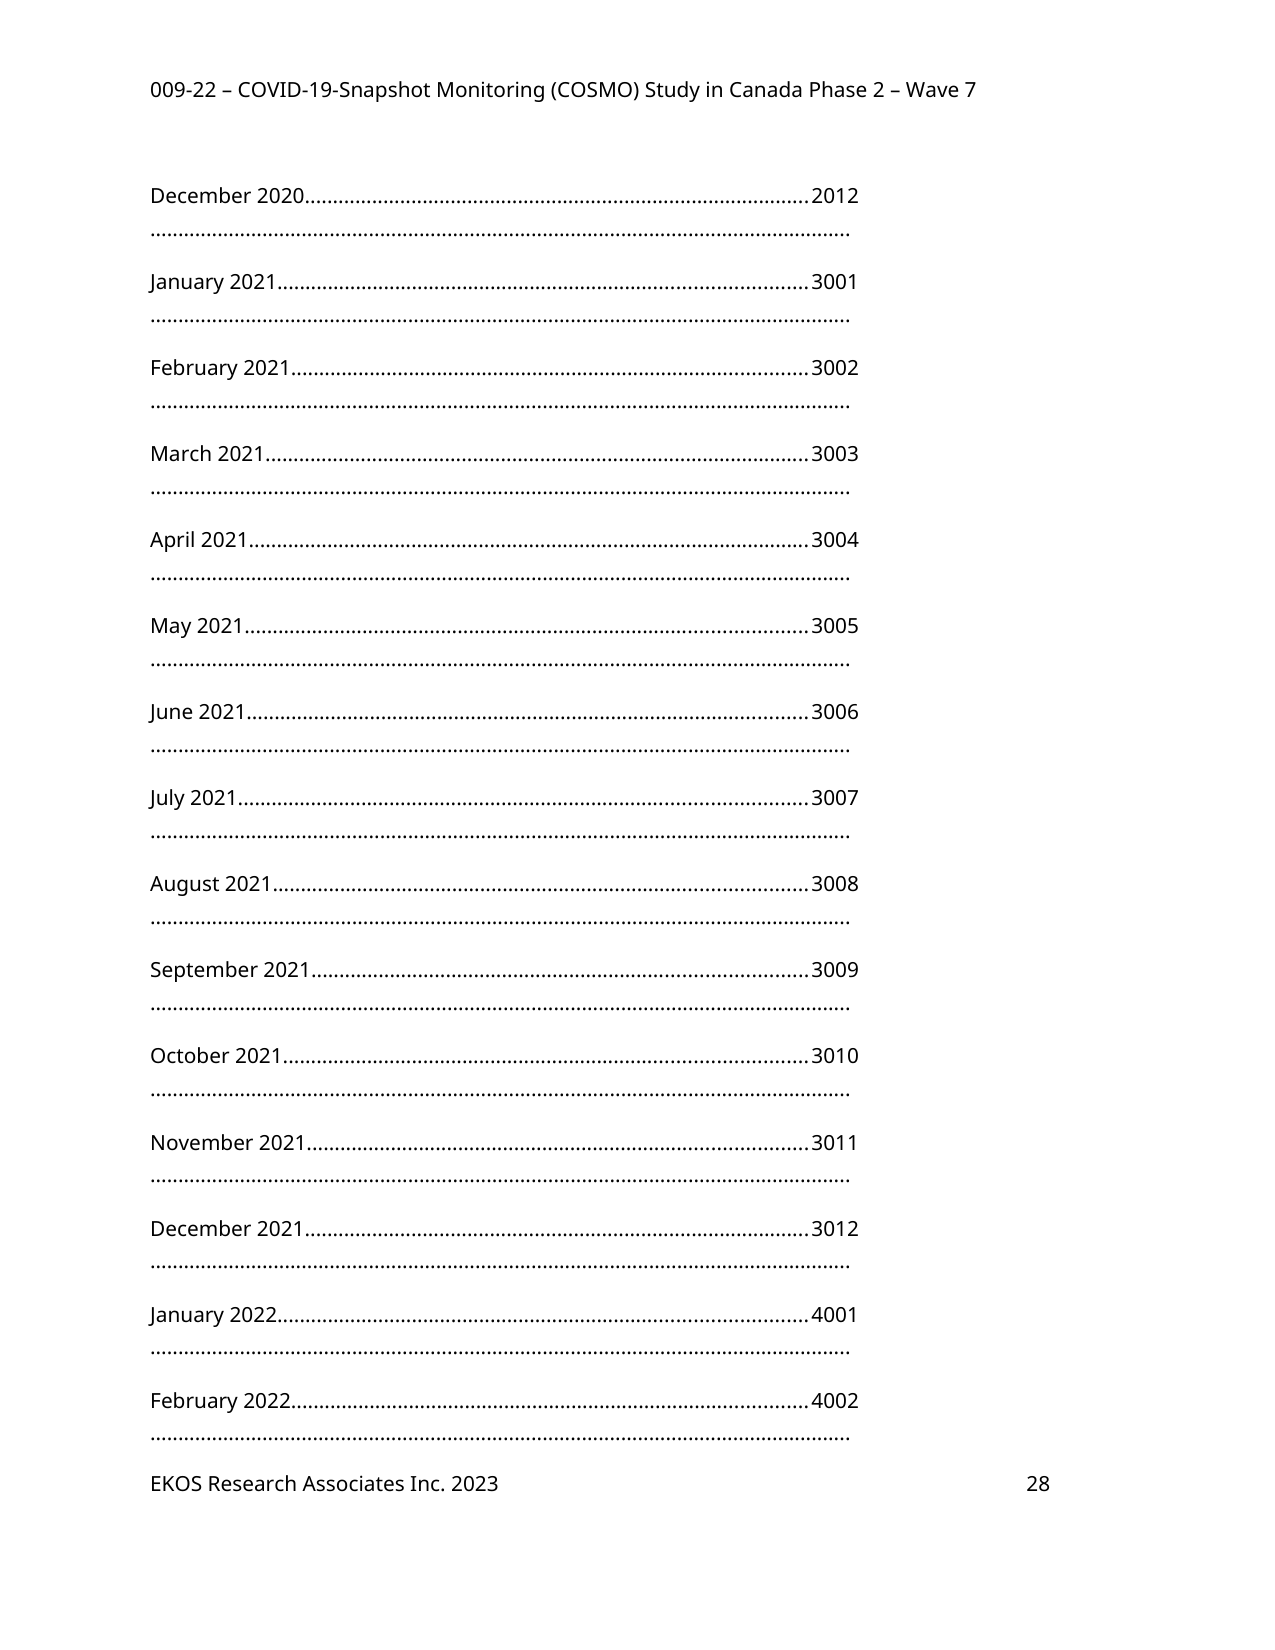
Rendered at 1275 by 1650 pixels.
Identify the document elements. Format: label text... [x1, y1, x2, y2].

text May 2021 3005 [150, 611, 906, 672]
text June 2021 3006 [150, 697, 906, 758]
text December 2020 2012 [150, 181, 906, 242]
text January 2021 3001 [150, 267, 906, 328]
text January 2022 4001 [150, 1300, 906, 1361]
text April 2021 3004 [150, 525, 906, 586]
text August 2021 3008 [150, 869, 906, 931]
text October 2021 3010 [150, 1042, 906, 1103]
text March 2021 3003 [150, 439, 906, 500]
text July 2021 3007 [150, 783, 906, 844]
text November 2021 3011 [150, 1128, 906, 1189]
text February 2022 4002 [150, 1386, 906, 1447]
text September 2021 3009 [150, 956, 906, 1017]
text December 2021 3012 [150, 1214, 906, 1275]
text February 2021 3002 [150, 353, 906, 414]
